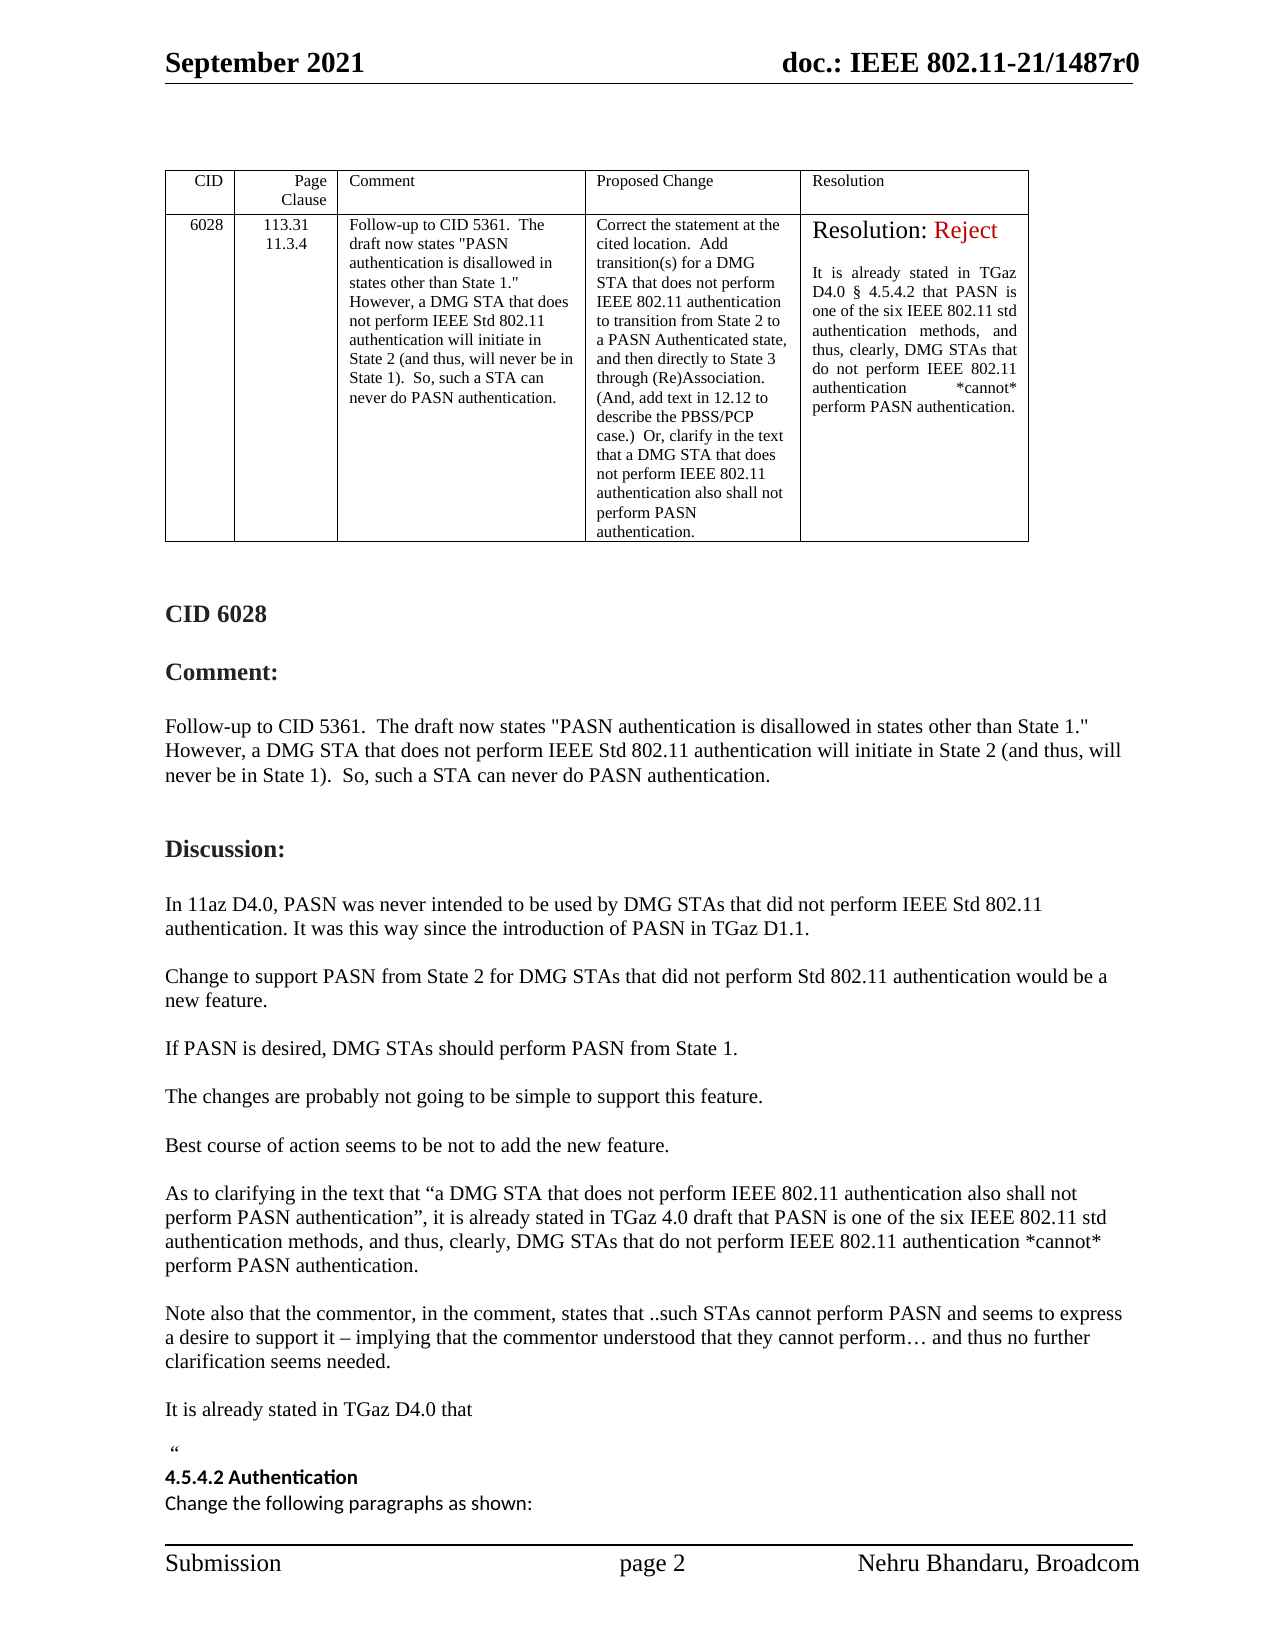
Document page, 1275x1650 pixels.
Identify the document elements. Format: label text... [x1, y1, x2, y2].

text Change to support PASN from State 2 for DMG STAs that did not perform Std 802.11 authentication would be a new feature. [165, 964, 1133, 1012]
table_cell Follow-up to CID 5361. The draft now states "PASN authentication is disallowed in states other than State 1." However, a DMG STA that does not perform IEEE Std 802.11 authentication will initiate in State 2 (and thus, will never be in State 1). So, such a STA can never do PASN authentication. [338, 215, 585, 541]
text Best course of action seems to be not to add the new feature. [165, 1133, 1133, 1157]
text Comment: [165, 657, 1133, 686]
text The changes are probably not going to be simple to support this feature. [165, 1084, 1133, 1108]
table_header Page Clause [235, 171, 337, 214]
text CID 6028 [165, 599, 1133, 628]
table_cell Correct the statement at the cited location. Add transition(s) for a DMG STA that does not perform IEEE 802.11 authentication to transition from State 2 to a PASN Authenticated state, and then directly to State 3 through (Re)Association. (And, add text in 12.12 to describe the PBSS/PCP case.) Or, clarify in the text that a DMG STA that does not perform IEEE 802.11 authentication also shall not perform PASN authentication. [586, 215, 800, 541]
text 4.5.4.2 Authentication [165, 1464, 1133, 1490]
text Discussion: [165, 834, 1133, 863]
table_cell Resolution: Reject It is already stated in TGaz D4.0 § 4.5.4.2 that PASN is one of the six IEEE 802.11 std authentication methods, and thus, clearly, DMG STAs that do not perform IEEE 802.11 authentication *cannot* perform PASN authentication. [801, 215, 1028, 541]
table_cell 113.31 11.3.4 [235, 215, 337, 541]
table_header Proposed Change [586, 171, 800, 214]
table_header CID [166, 171, 234, 214]
table_header Comment [338, 171, 585, 214]
text If PASN is desired, DMG STAs should perform PASN from State 1. [165, 1036, 1133, 1060]
table_cell 6028 [166, 215, 234, 541]
text In 11az D4.0, PASN was never intended to be used by DMG STAs that did not perform IEEE Std 802.11 authentication. It was this way since the introduction of PASN in TGaz D1.1. [165, 892, 1133, 940]
text As to clarifying in the text that “a DMG STA that does not perform IEEE 802.11 authentication also shall not perform PASN authentication”, it is already stated in TGaz 4.0 draft that PASN is one of the six IEEE 802.11 std authentication methods, and thus, clearly, DMG STAs that do not perform IEEE 802.11 authentication *cannot* perform PASN authentication. [165, 1181, 1133, 1277]
text “ [165, 1441, 1133, 1464]
text It is already stated in TGaz D4.0 that [165, 1397, 1133, 1421]
table_header Resolution [801, 171, 1028, 214]
text Note also that the commentor, in the comment, states that ..such STAs cannot perform PASN and seems to express a desire to support it – implying that the commentor understood that they cannot perform… and thus no further clarification seems needed. [165, 1301, 1133, 1373]
text Follow-up to CID 5361. The draft now states "PASN authentication is disallowed in states other than State 1." However, a DMG STA that does not perform IEEE Std 802.11 authentication will initiate in State 2 (and thus, will never be in State 1). So, such a STA can never do PASN authentication. [165, 714, 1133, 787]
text Change the following paragraphs as shown: [165, 1490, 1133, 1515]
